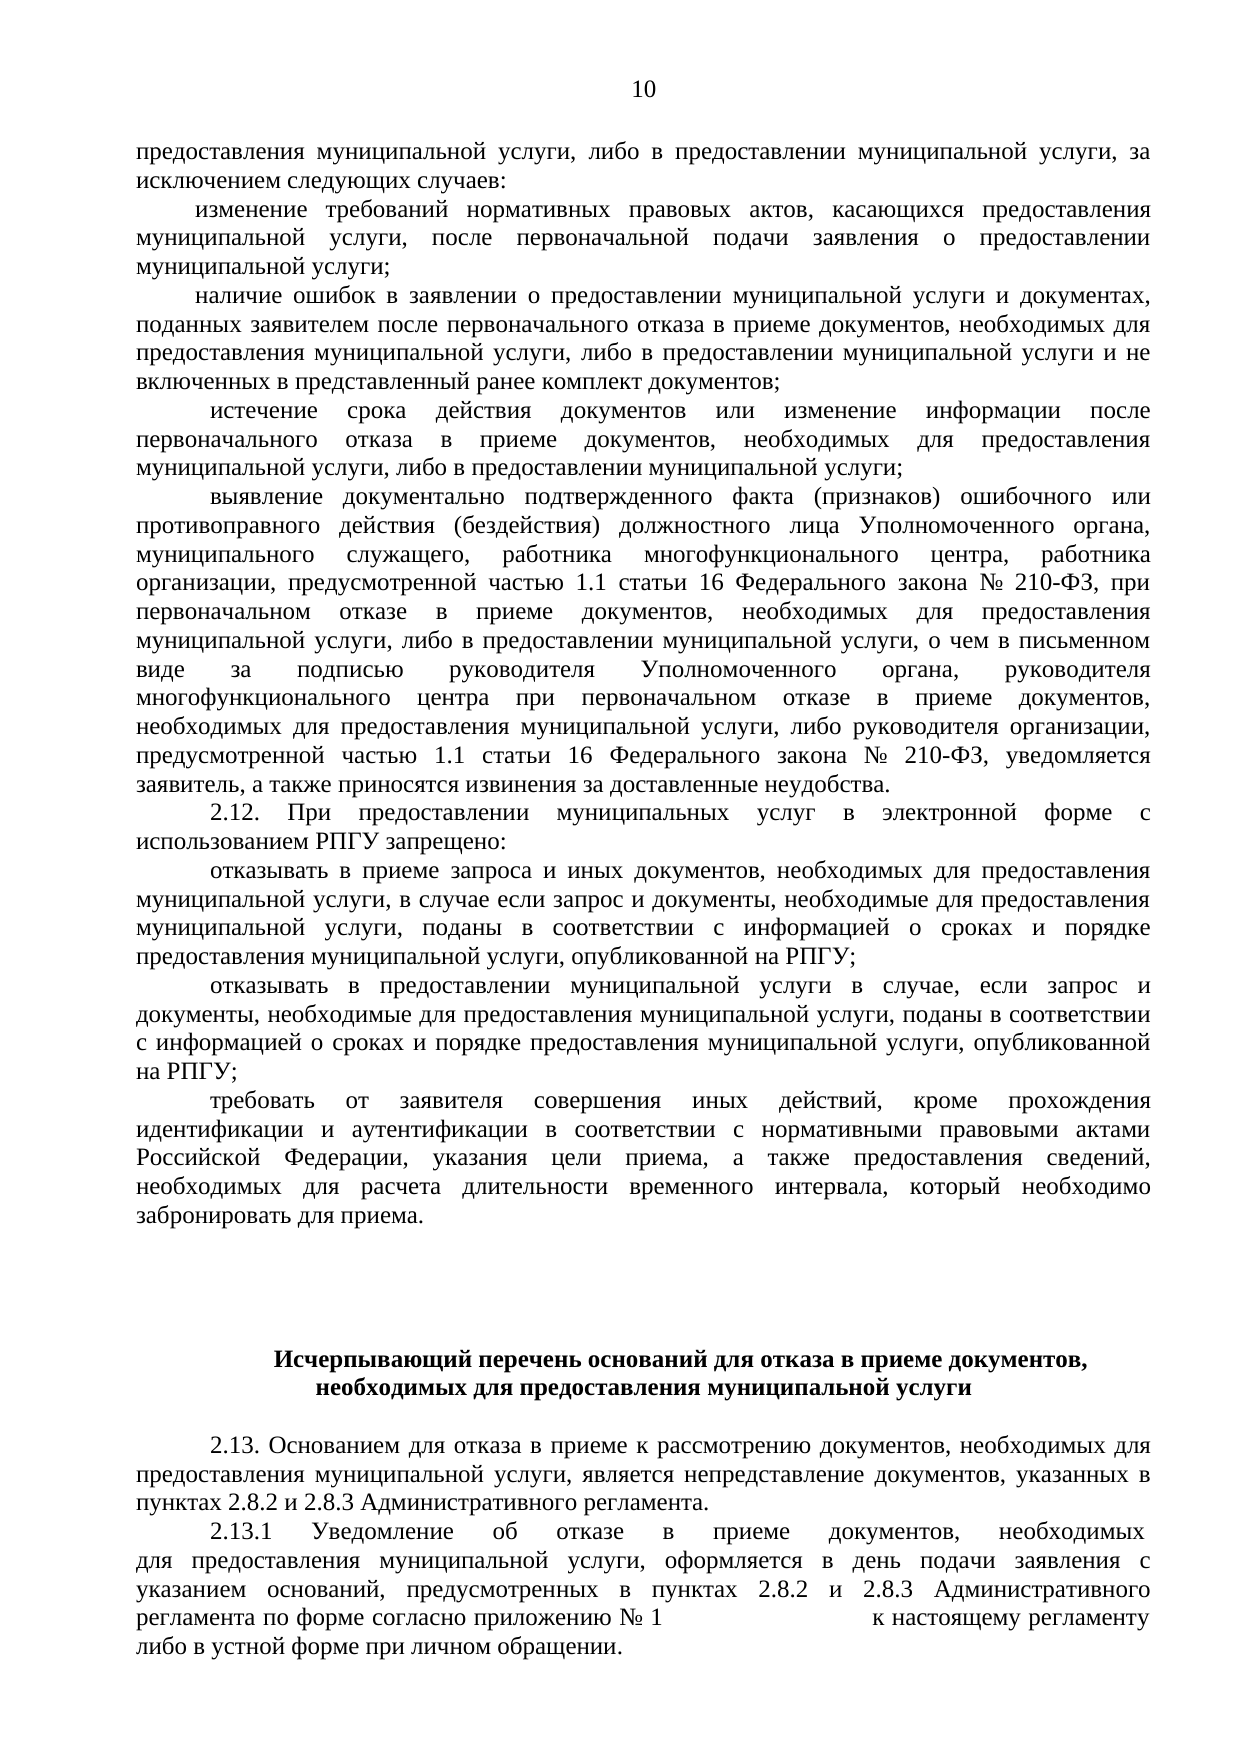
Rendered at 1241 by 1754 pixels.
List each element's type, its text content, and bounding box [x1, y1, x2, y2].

text истечение срока действия документов или изменение информации после первоначального отказа в приеме документов, необходимых для предоставления муниципальной услуги, либо в предоставлении муниципальной услуги; [136, 395, 1152, 481]
text изменение требований нормативных правовых актов, касающихся предоставления муниципальной услуги, после первоначальной подачи заявления о предоставлении муниципальной услуги; [136, 194, 1152, 280]
text 2.12. При предоставлении муниципальных услуг в электронной форме с использованием РПГУ запрещено: [136, 797, 1152, 855]
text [136, 136, 1152, 194]
text наличие ошибок в заявлении о предоставлении муниципальной услуги и документах, поданных заявителем после первоначального отказа в приеме документов, необходимых для предоставления муниципальной услуги, либо в предоставлении муниципальной услуги и не включенных в представленный ранее комплект документов; [136, 280, 1152, 395]
text Исчерпывающий перечень оснований для отказа в приеме документов, необходимых для предоставления муниципальной услуги [136, 1344, 1152, 1401]
text выявление документально подтвержденного факта (признаков) ошибочного или противоправного действия (бездействия) должностного лица Уполномоченного органа, муниципального служащего, работника многофункционального центра, работника организации, предусмотренной частью 1.1 статьи 16 Федерального закона № 210-ФЗ, при первоначальном отказе в приеме документов, необходимых для предоставления муниципальной услуги, либо в предоставлении муниципальной услуги, о чем в письменном виде за подписью руководителя Уполномоченного органа, руководителя многофункционального центра при первоначальном отказе в приеме документов, необходимых для предоставления муниципальной услуги, либо руководителя организации, предусмотренной частью 1.1 статьи 16 Федерального закона № 210-ФЗ, уведомляется заявитель, а также приносятся извинения за доставленные неудобства. [136, 481, 1152, 797]
text отказывать в приеме запроса и иных документов, необходимых для предоставления муниципальной услуги, в случае если запрос и документы, необходимые для предоставления муниципальной услуги, поданы в соответствии с информацией о сроках и порядке предоставления муниципальной услуги, опубликованной на РПГУ; [136, 855, 1152, 970]
text требовать от заявителя совершения иных действий, кроме прохождения идентификации и аутентификации в соответствии с нормативными правовыми актами Российской Федерации, указания цели приема, а также предоставления сведений, необходимых для расчета длительности временного интервала, который необходимо забронировать для приема. [136, 1085, 1152, 1229]
text 2.13. Основанием для отказа в приеме к рассмотрению документов, необходимых для предоставления муниципальной услуги, является непредставление документов, указанных в пунктах 2.8.2 и 2.8.3 Административного регламента. [136, 1430, 1152, 1516]
text отказывать в предоставлении муниципальной услуги в случае, если запрос и документы, необходимые для предоставления муниципальной услуги, поданы в соответствии с информацией о сроках и порядке предоставления муниципальной услуги, опубликованной на РПГУ; [136, 970, 1152, 1085]
text 2.13.1 Уведомление об отказе в приеме документов, необходимых для предоставления муниципальной услуги, оформляется в день подачи заявления с указанием оснований, предусмотренных в пунктах 2.8.2 и 2.8.3 Административного регламента по форме согласно приложению № 1 к настоящему регламенту либо в устной форме при личном обращении. [136, 1516, 1152, 1660]
